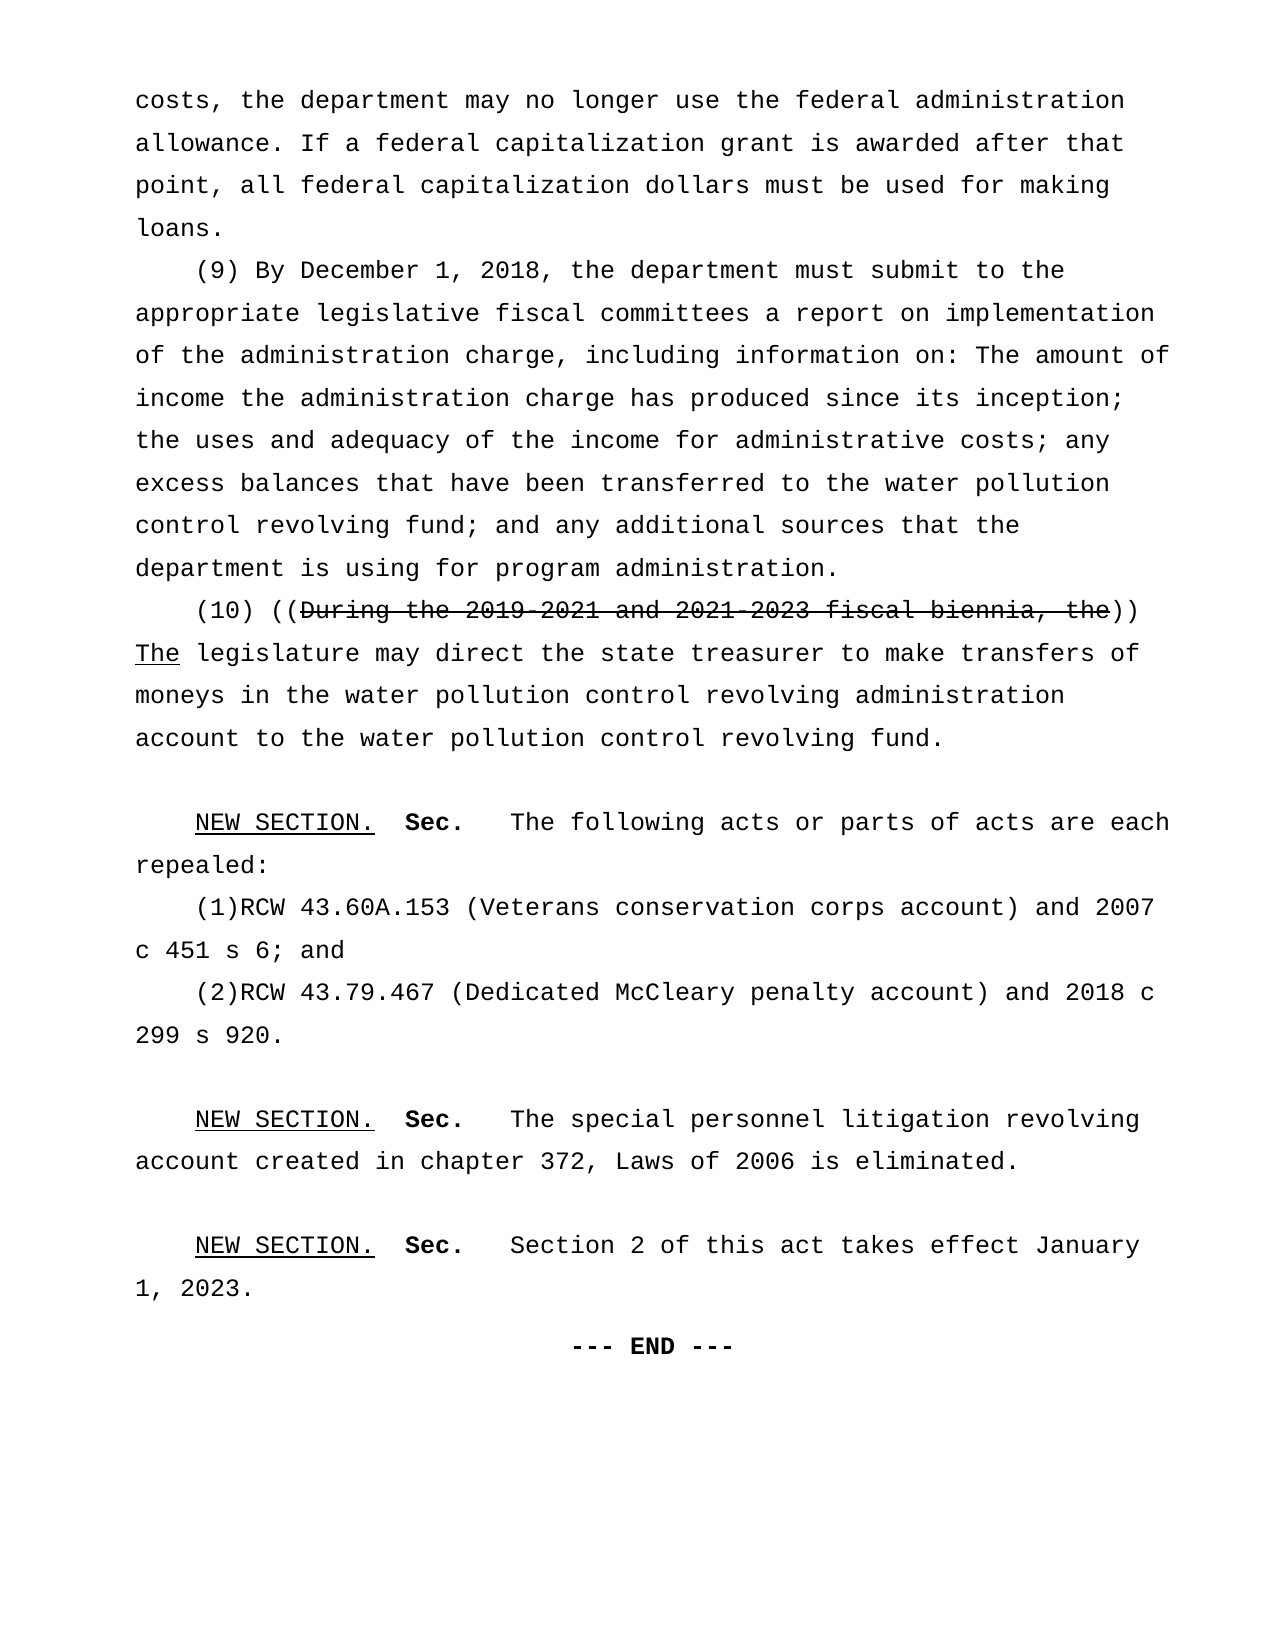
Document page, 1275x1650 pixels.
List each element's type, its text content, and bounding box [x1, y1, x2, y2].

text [135, 75, 1170, 245]
text (10) ((During the 2019-2021 and 2021-2023 fiscal biennia, the)) The legislature may direct the state treasurer to make transfers of moneys in the water pollution control revolving administration account to the water pollution control revolving fund. [135, 585, 1170, 755]
text --- END --- [135, 1333, 1170, 1362]
text (9) By December 1, 2018, the department must submit to the appropriate legislative fiscal committees a report on implementation of the administration charge, including information on: The amount of income the administration charge has produced since its inception; the uses and adequacy of the income for administrative costs; any excess balances that have been transferred to the water pollution control revolving fund; and any additional sources that the department is using for program administration. [135, 245, 1170, 585]
text NEW SECTION. Sec. The following acts or parts of acts are each repealed: [135, 797, 1170, 882]
text (2)RCW 43.79.467 (Dedicated McCleary penalty account) and 2018 c 299 s 920. [135, 967, 1170, 1052]
text (1)RCW 43.60A.153 (Veterans conservation corps account) and 2007 c 451 s 6; and [135, 882, 1170, 967]
text NEW SECTION. Sec. Section 2 of this act takes effect January 1, 2023. [135, 1220, 1170, 1305]
text NEW SECTION. Sec. The special personnel litigation revolving account created in chapter 372, Laws of 2006 is eliminated. [135, 1093, 1170, 1178]
